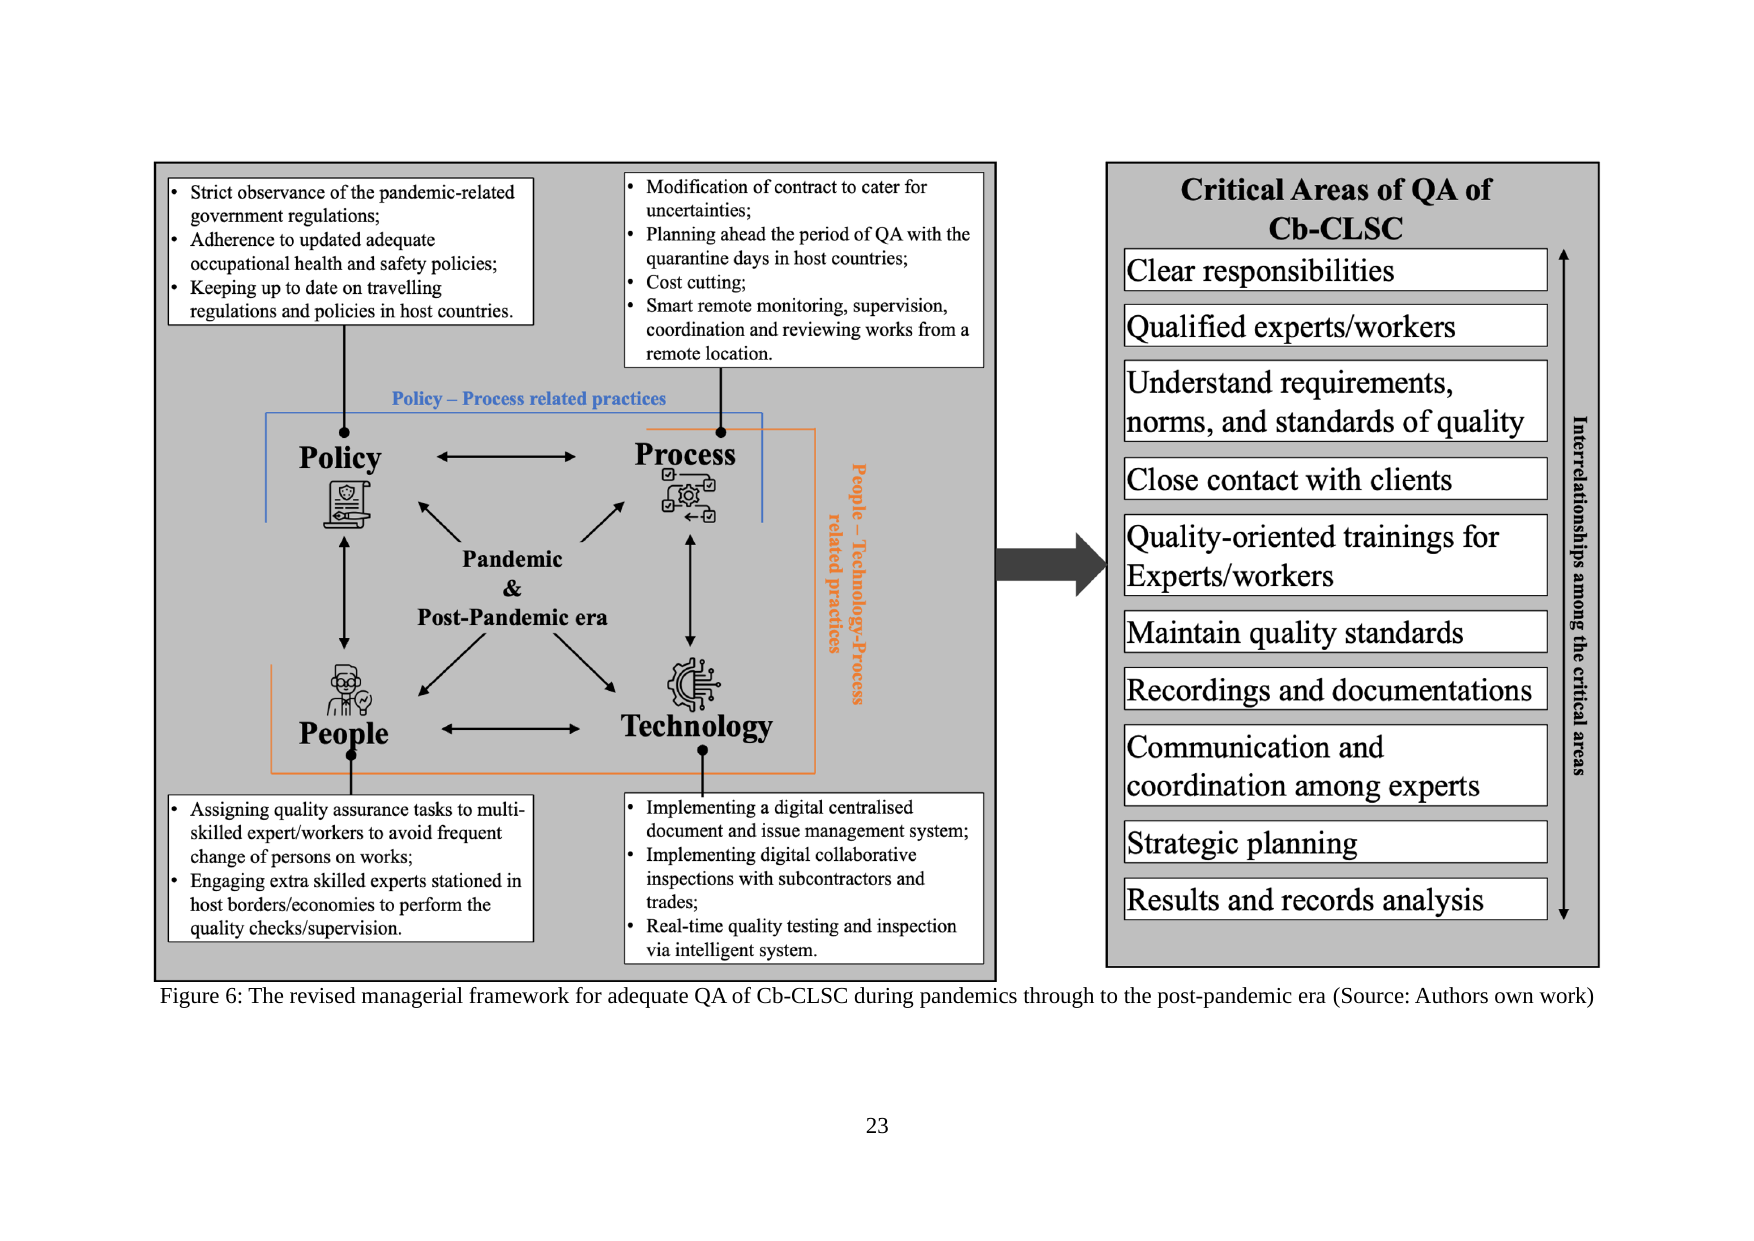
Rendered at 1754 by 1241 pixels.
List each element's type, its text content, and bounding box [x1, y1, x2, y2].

picture [151, 150, 1603, 982]
text Figure 6: The revised managerial framework for adequate QA of Cb-CLSC during pandemics through to the post-pandemic era (Source: Authors own work) [150, 982, 1604, 1008]
